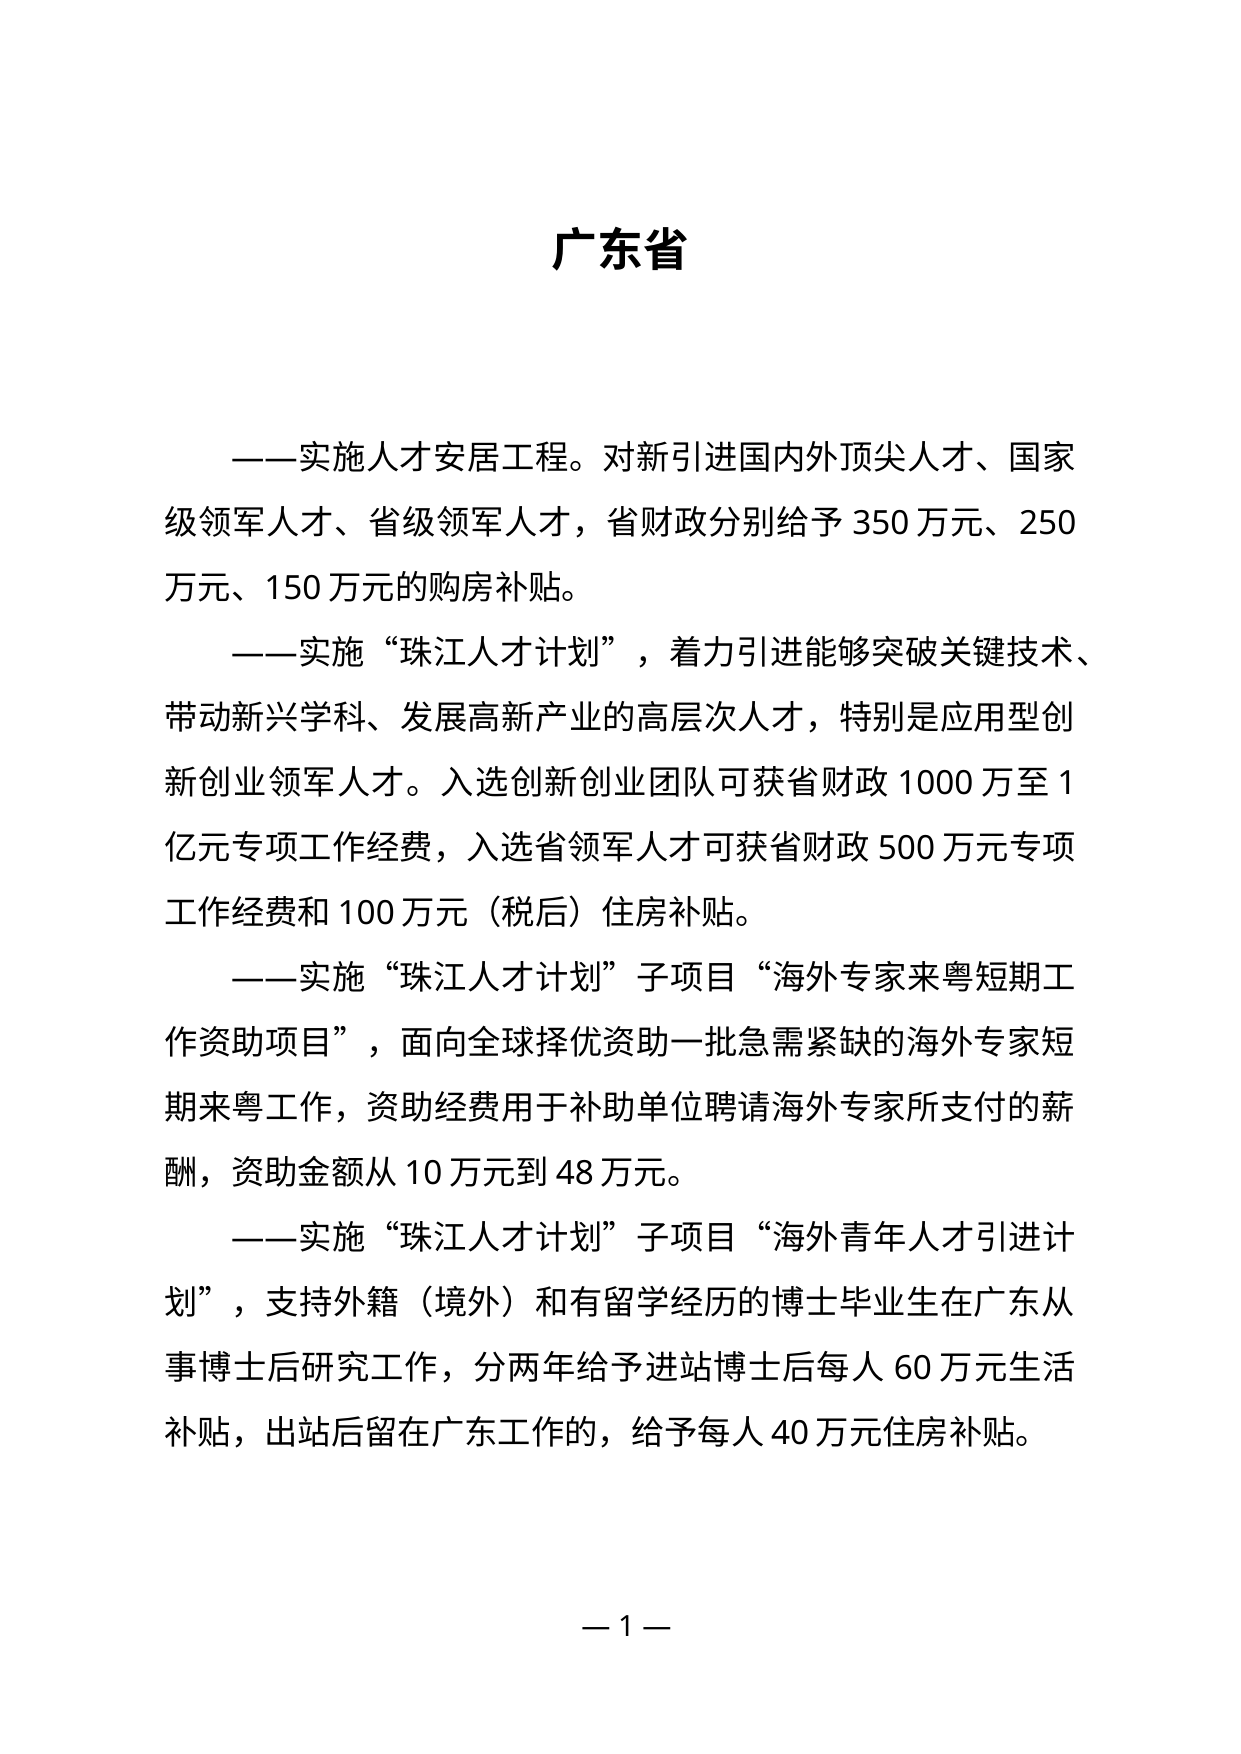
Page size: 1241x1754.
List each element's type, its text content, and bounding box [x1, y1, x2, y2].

text ——实施“珠江人才计划”子项目“海外青年人才引进计划”，支持外籍（境外）和有留学经历的博士毕业生在广东从事博士后研究工作，分两年给予进站博士后每人60万元生活补贴，出站后留在广东工作的，给予每人40万元住房补贴。 [164, 1203, 1076, 1463]
text ——实施“珠江人才计划”子项目“海外专家来粤短期工作资助项目”，面向全球择优资助一批急需紧缺的海外专家短期来粤工作，资助经费用于补助单位聘请海外专家所支付的薪酬，资助金额从10万元到48万元。 [164, 943, 1076, 1203]
text ——实施“珠江人才计划”，着力引进能够突破关键技术、带动新兴学科、发展高新产业的高层次人才，特别是应用型创新创业领军人才。入选创新创业团队可获省财政1000万至1亿元专项工作经费，入选省领军人才可获省财政500万元专项工作经费和100万元（税后）住房补贴。 [164, 618, 1076, 943]
text ——实施人才安居工程。对新引进国内外顶尖人才、国家级领军人才、省级领军人才，省财政分别给予350万元、250万元、150万元的购房补贴。 [164, 423, 1076, 618]
subtitle 广东省 [164, 197, 1076, 295]
